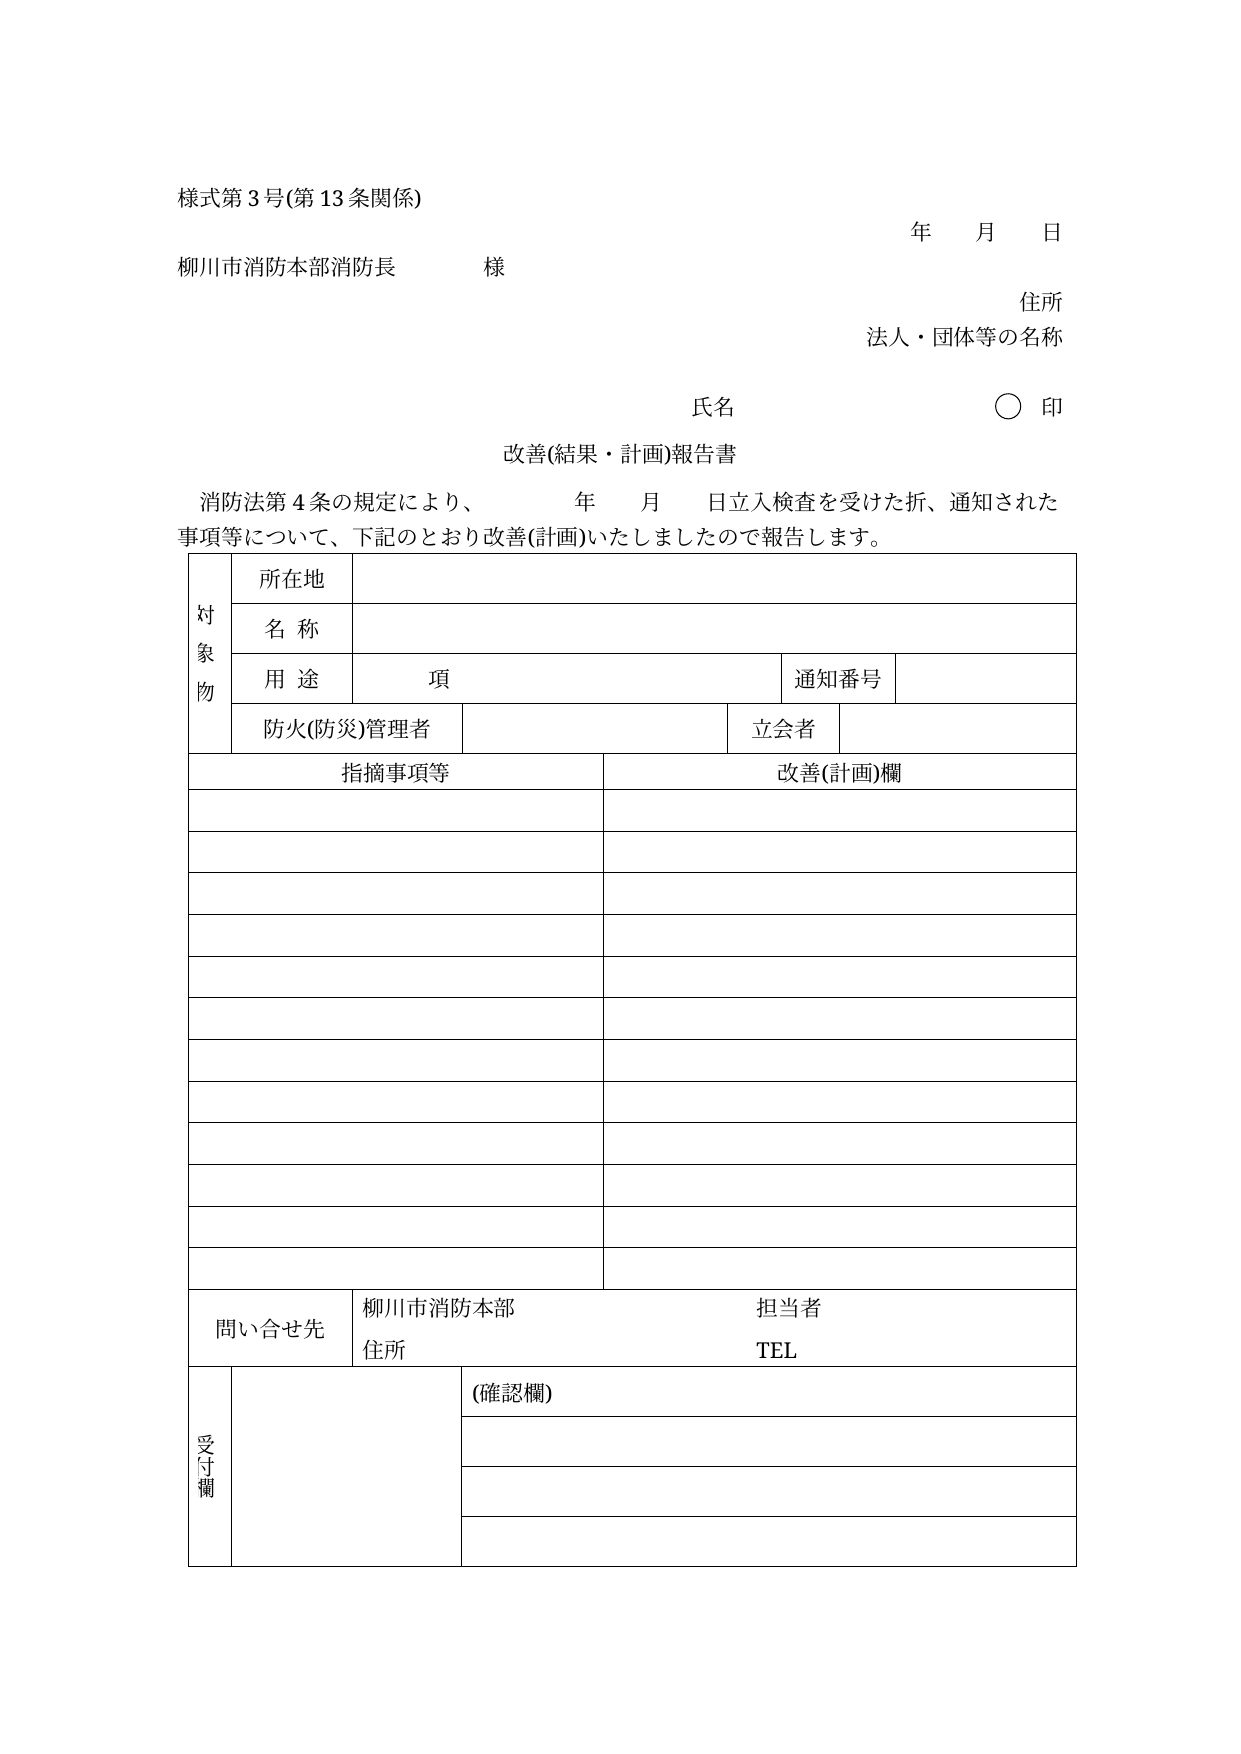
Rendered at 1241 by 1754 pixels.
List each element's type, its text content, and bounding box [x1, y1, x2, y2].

table_cell [604, 1082, 1076, 1122]
table_cell [189, 998, 603, 1039]
table_cell [462, 1417, 1076, 1466]
table_cell [189, 1082, 603, 1122]
table_cell [189, 1040, 603, 1081]
table_cell [604, 832, 1076, 872]
table_header 所在地 [232, 554, 352, 603]
table_cell [189, 1123, 603, 1164]
table_cell [604, 790, 1076, 831]
table_cell [604, 957, 1076, 997]
text 年 月 日 [177, 214, 1063, 249]
table_cell [189, 832, 603, 872]
table_cell [189, 790, 603, 831]
table_cell [462, 1517, 1076, 1566]
table_cell 防火(防災)管理者 [232, 704, 462, 753]
text 改善(結果・計画)報告書 [177, 436, 1063, 471]
table_cell [604, 1040, 1076, 1081]
table_cell 項 [353, 654, 781, 703]
table_cell [604, 873, 1076, 914]
table_cell [189, 1207, 603, 1247]
table_cell 受付欄 [189, 1367, 231, 1566]
table_cell [189, 1248, 603, 1289]
table_cell [189, 915, 603, 956]
table_cell [463, 704, 727, 753]
table_cell [604, 1123, 1076, 1164]
table_cell [604, 1207, 1076, 1247]
text 様式第3号(第13条関係) [177, 179, 1063, 214]
table_cell 改善(計画)欄 [604, 754, 1076, 789]
table_cell [189, 957, 603, 997]
table_cell (確認欄) [462, 1367, 1076, 1416]
table_cell [896, 654, 1076, 703]
table_cell [604, 1248, 1076, 1289]
text 氏名 印 [177, 388, 1063, 423]
table_cell [232, 1367, 461, 1566]
text 住所 [177, 284, 1063, 319]
table_cell [604, 998, 1076, 1039]
table_cell [840, 704, 1076, 753]
table_cell [189, 873, 603, 914]
table_cell 指摘事項等 [189, 754, 603, 789]
table_cell [604, 1165, 1076, 1206]
table_cell 問い合せ先 [189, 1290, 352, 1366]
table_cell 名称 [232, 604, 352, 653]
table_cell 柳川市消防本部 担当者 住所 TEL [353, 1290, 1076, 1366]
text 法人・団体等の名称 [177, 319, 1063, 353]
table_header [353, 554, 1076, 603]
table_cell 立会者 [728, 704, 839, 753]
table_cell 通知番号 [782, 654, 895, 703]
text 柳川市消防本部消防長 様 [177, 249, 1063, 284]
table_cell [604, 915, 1076, 956]
table_cell 用途 [232, 654, 352, 703]
table_cell [462, 1467, 1076, 1516]
table_cell [189, 1165, 603, 1206]
table_cell [353, 604, 1076, 653]
text 消防法第4条の規定により、 年 月 日立入検査を受けた折、通知された事項等について、下記のとおり改善(計画)いたしましたので報告します。 [177, 483, 1063, 553]
table_header 対象物 [189, 554, 231, 753]
